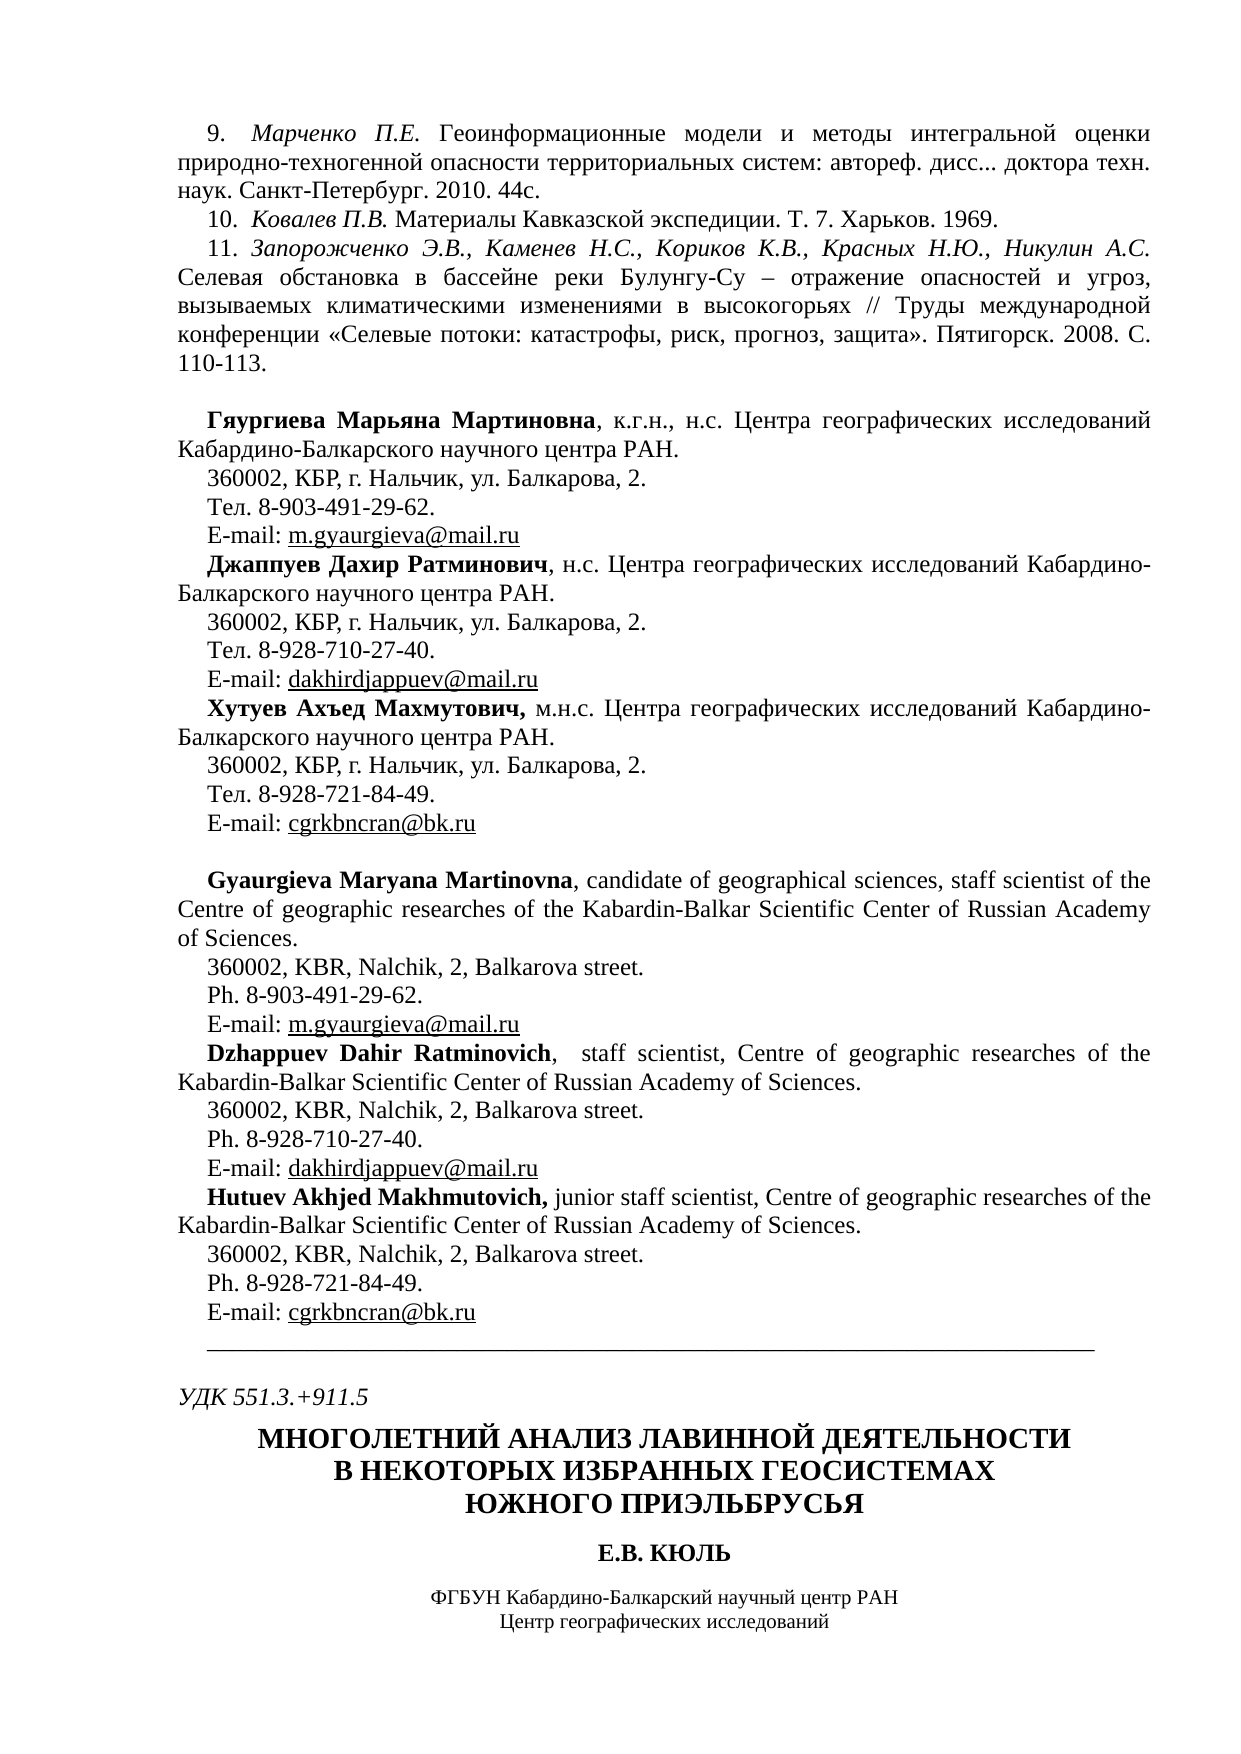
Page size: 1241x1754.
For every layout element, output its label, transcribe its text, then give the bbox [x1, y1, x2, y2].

text E-mail: dakhirdjappuev@mail.ru [177, 1153, 1152, 1182]
title 360002, КБР, г. Нальчик, ул. Балкарова, 2. [177, 463, 1152, 492]
list Запорожченко Э.В., Каменев Н.С., Кориков К.В., Красных Н.Ю., Никулин А.С. Селевая обстановка в бассейне реки Булунгу-Су – отражение опасностей и угроз, вызываемых климатическими изменениями в высокогорьях // Труды международной конференции «Селевые потоки: катастрофы, риск, прогноз, защита». Пятигорск. 2008. С. 110-113. [177, 233, 1152, 377]
text Джаппуев Дахир Ратминович, н.с. Центра географических исследований Кабардино-Балкарского научного центра РАН. [177, 549, 1152, 607]
text E-mail: m.gyaurgieva@mail.ru [177, 1009, 1152, 1038]
text E-mail: cgrkbncran@bk.ru [177, 808, 1152, 837]
text ЮЖНОГО ПРИЭЛЬБРУСЬЯ [177, 1487, 1152, 1519]
text Ph. 8-928-710-27-40. [177, 1124, 1152, 1153]
text E-mail: dakhirdjappuev@mail.ru [177, 664, 1152, 693]
text _______________________________________________________________________ [177, 1326, 1152, 1354]
title 360002, КБР, г. Нальчик, ул. Балкарова, 2. [177, 751, 1152, 779]
list Марченко П.Е. Геоинформационные модели и методы интегральной оценки природно-техногенной опасности территориальных систем: автореф. дисс... доктора техн. наук. Санкт-Петербург. 2010. 44с. [177, 118, 1152, 204]
text ФГБУН Кабардино-Балкарский научный центр РАН [177, 1586, 1152, 1609]
text 360002, KBR, Nalchik, 2, Balkarova street. [177, 952, 1152, 981]
text 360002, KBR, Nalchik, 2, Balkarova street. [177, 1239, 1152, 1268]
text E-mail: cgrkbncran@bk.ru [177, 1297, 1152, 1326]
title 360002, КБР, г. Нальчик, ул. Балкарова, 2. [177, 607, 1152, 636]
text 360002, KBR, Nalchik, 2, Balkarova street. [177, 1096, 1152, 1124]
text Е.В. КЮЛЬ [177, 1538, 1152, 1567]
text Тел. 8-928-721-84-49. [177, 779, 1152, 808]
text Hutuev Akhjed Makhmutovich, junior staff scientist, Centre of geographic researches of the Kabardin-Balkar Scientific Center of Russian Academy of Sciences. [177, 1182, 1152, 1239]
text УДК 551.3.+911.5 [177, 1383, 1152, 1411]
text МНОГОЛЕТНИЙ АНАЛИЗ ЛАВИННОЙ ДЕЯТЕЛЬНОСТИ [177, 1423, 1152, 1455]
text В НЕКОТОРЫХ ИЗБРАННЫХ ГЕОСИСТЕМАХ [177, 1455, 1152, 1487]
text Гяургиева Марьяна Мартиновна, к.г.н., н.с. Центра географических исследований Кабардино-Балкарского научного центра РАН. [177, 406, 1152, 463]
text Dzhappuev Dahir Ratminovich, staff scientist, Centre of geographic researches of the Kabardin-Balkar Scientific Center of Russian Academy of Sciences. [177, 1038, 1152, 1096]
text Центр географических исследований [177, 1609, 1152, 1633]
text Тел. 8-928-710-27-40. [177, 636, 1152, 664]
list Ковалев П.В. Материалы Кавказской экспедиции. Т. 7. Харьков. 1969. [177, 204, 1152, 233]
text Хутуев Ахъед Махмутович, м.н.с. Центра географических исследований Кабардино-Балкарского научного центра РАН. [177, 693, 1152, 751]
text Ph. 8-903-491-29-62. [177, 981, 1152, 1009]
text Тел. 8-903-491-29-62. [177, 492, 1152, 521]
text Ph. 8-928-721-84-49. [177, 1268, 1152, 1297]
text E-mail: m.gyaurgieva@mail.ru [177, 521, 1152, 549]
text Gyaurgieva Maryana Martinovna, candidate of geographical sciences, staff scientist of the Centre of geographic researches of the Kabardin-Balkar Scientific Center of Russian Academy of Sciences. [177, 866, 1152, 952]
